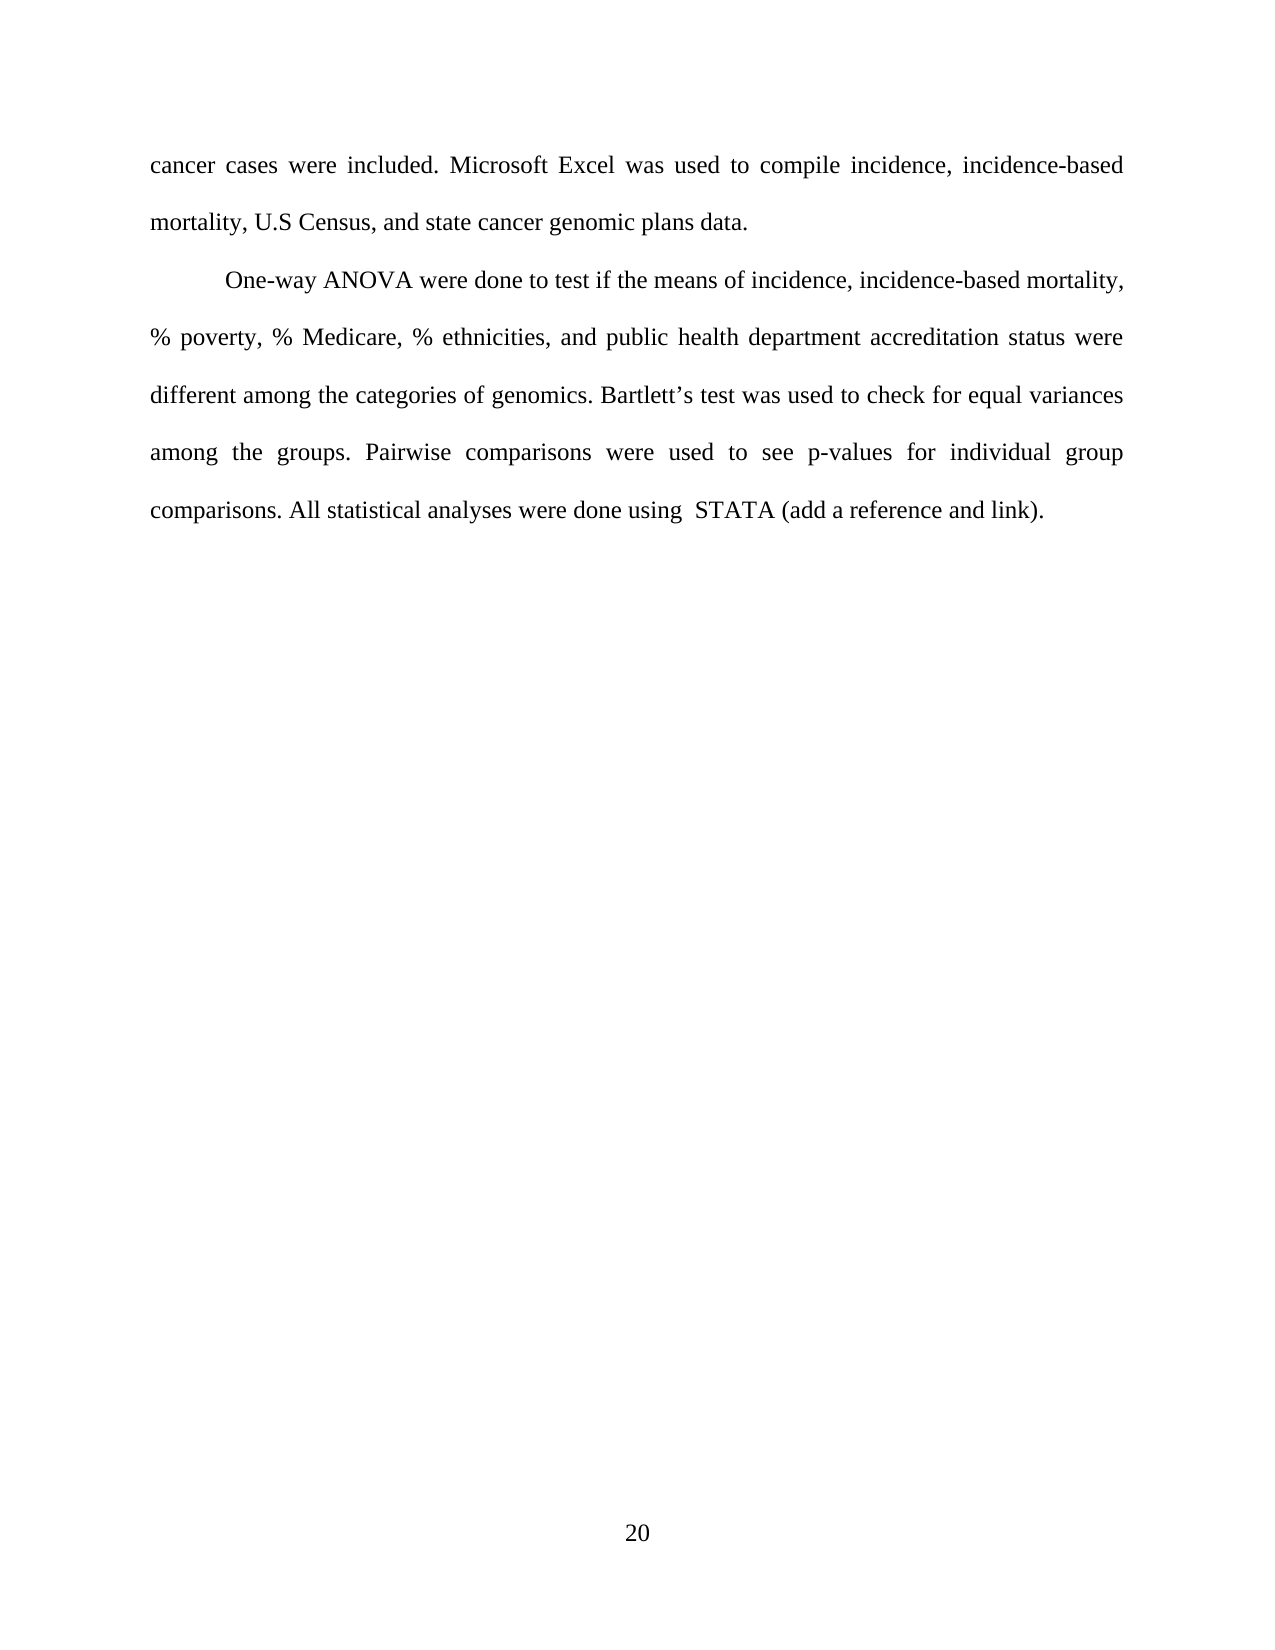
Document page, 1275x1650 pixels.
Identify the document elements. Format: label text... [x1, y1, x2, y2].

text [150, 150, 1125, 236]
text One-way ANOVA were done to test if the means of incidence, incidence-based mortality, % poverty, % Medicare, % ethnicities, and public health department accreditation status were different among the categories of genomics. Bartlett’s test was used to check for equal variances among the groups. Pairwise comparisons were used to see p-values for individual group comparisons. All statistical analyses were done using STATA (add a reference and link). [150, 265, 1125, 524]
